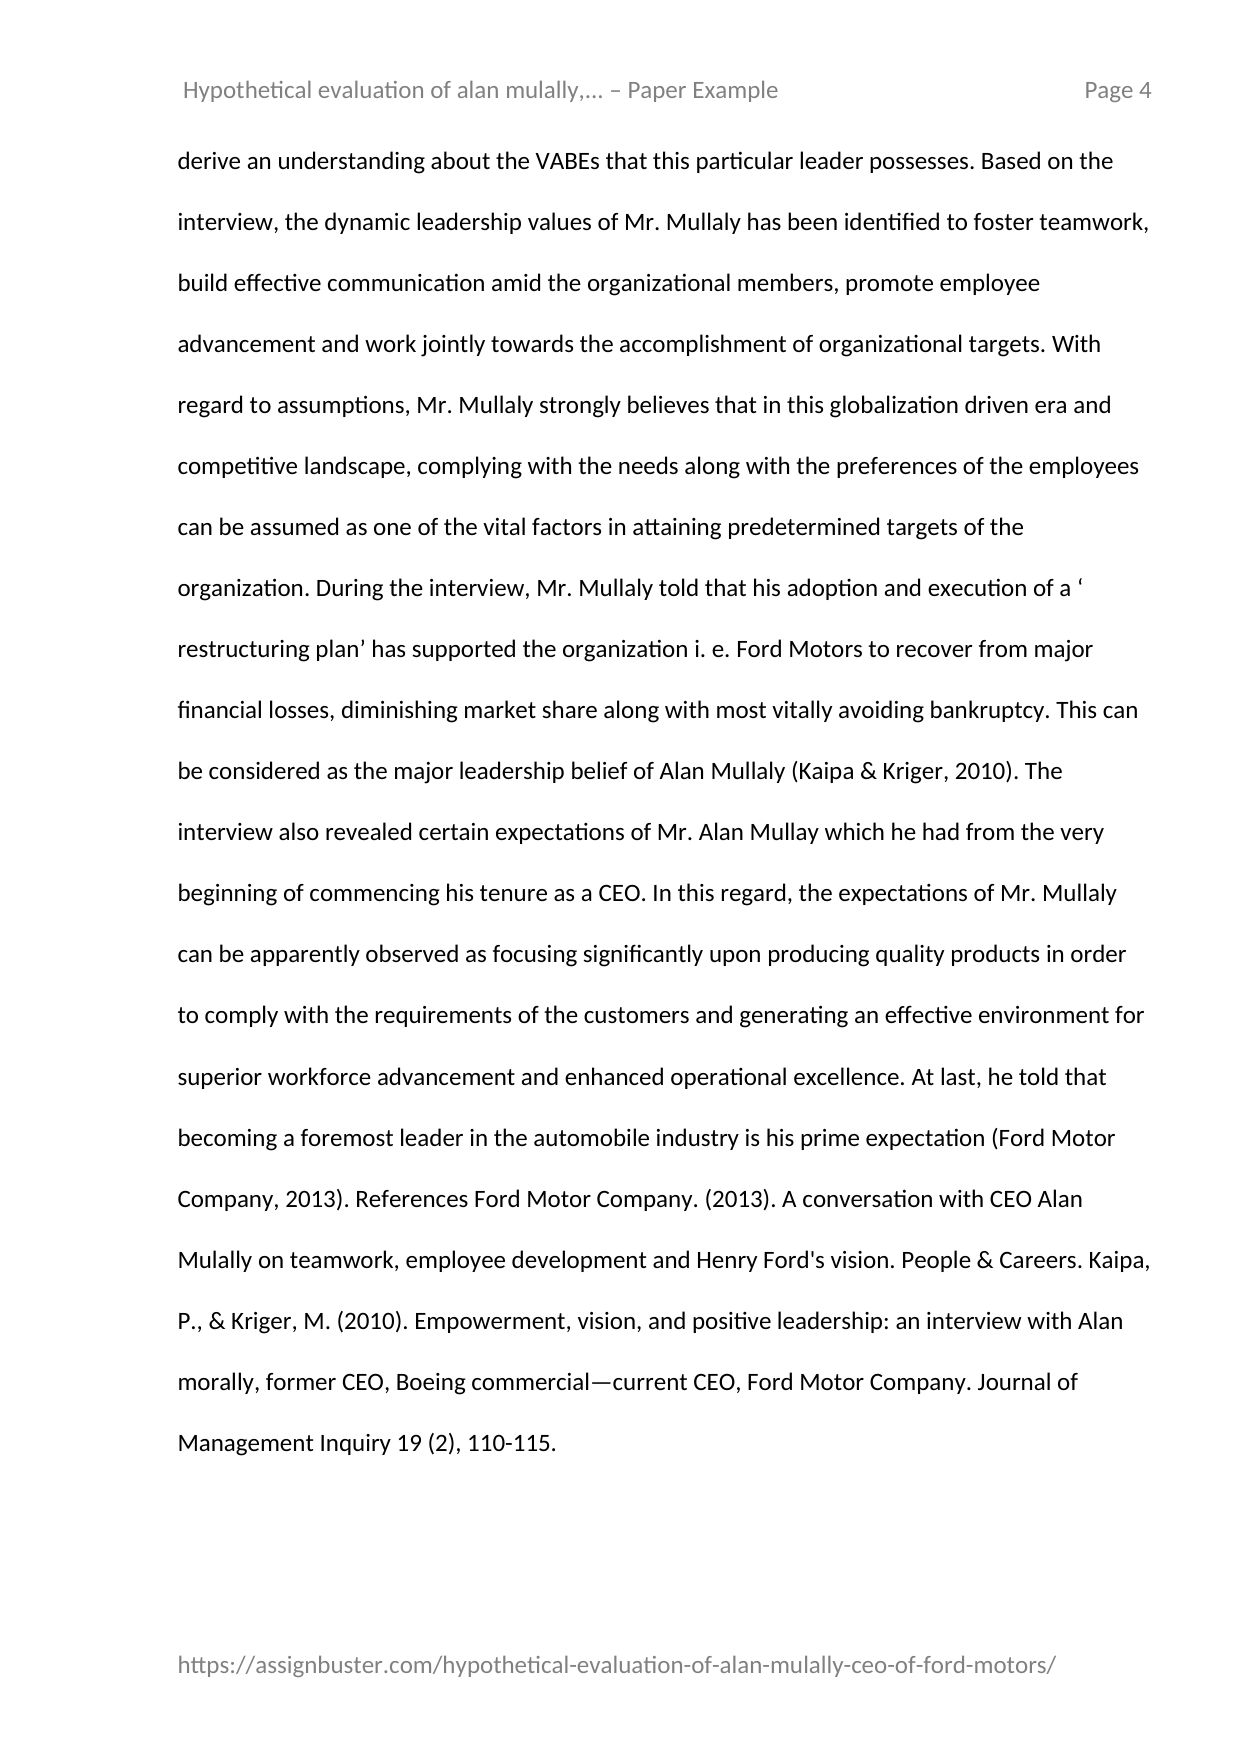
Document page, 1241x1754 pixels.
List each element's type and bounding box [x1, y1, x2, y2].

text [177, 145, 1152, 1457]
